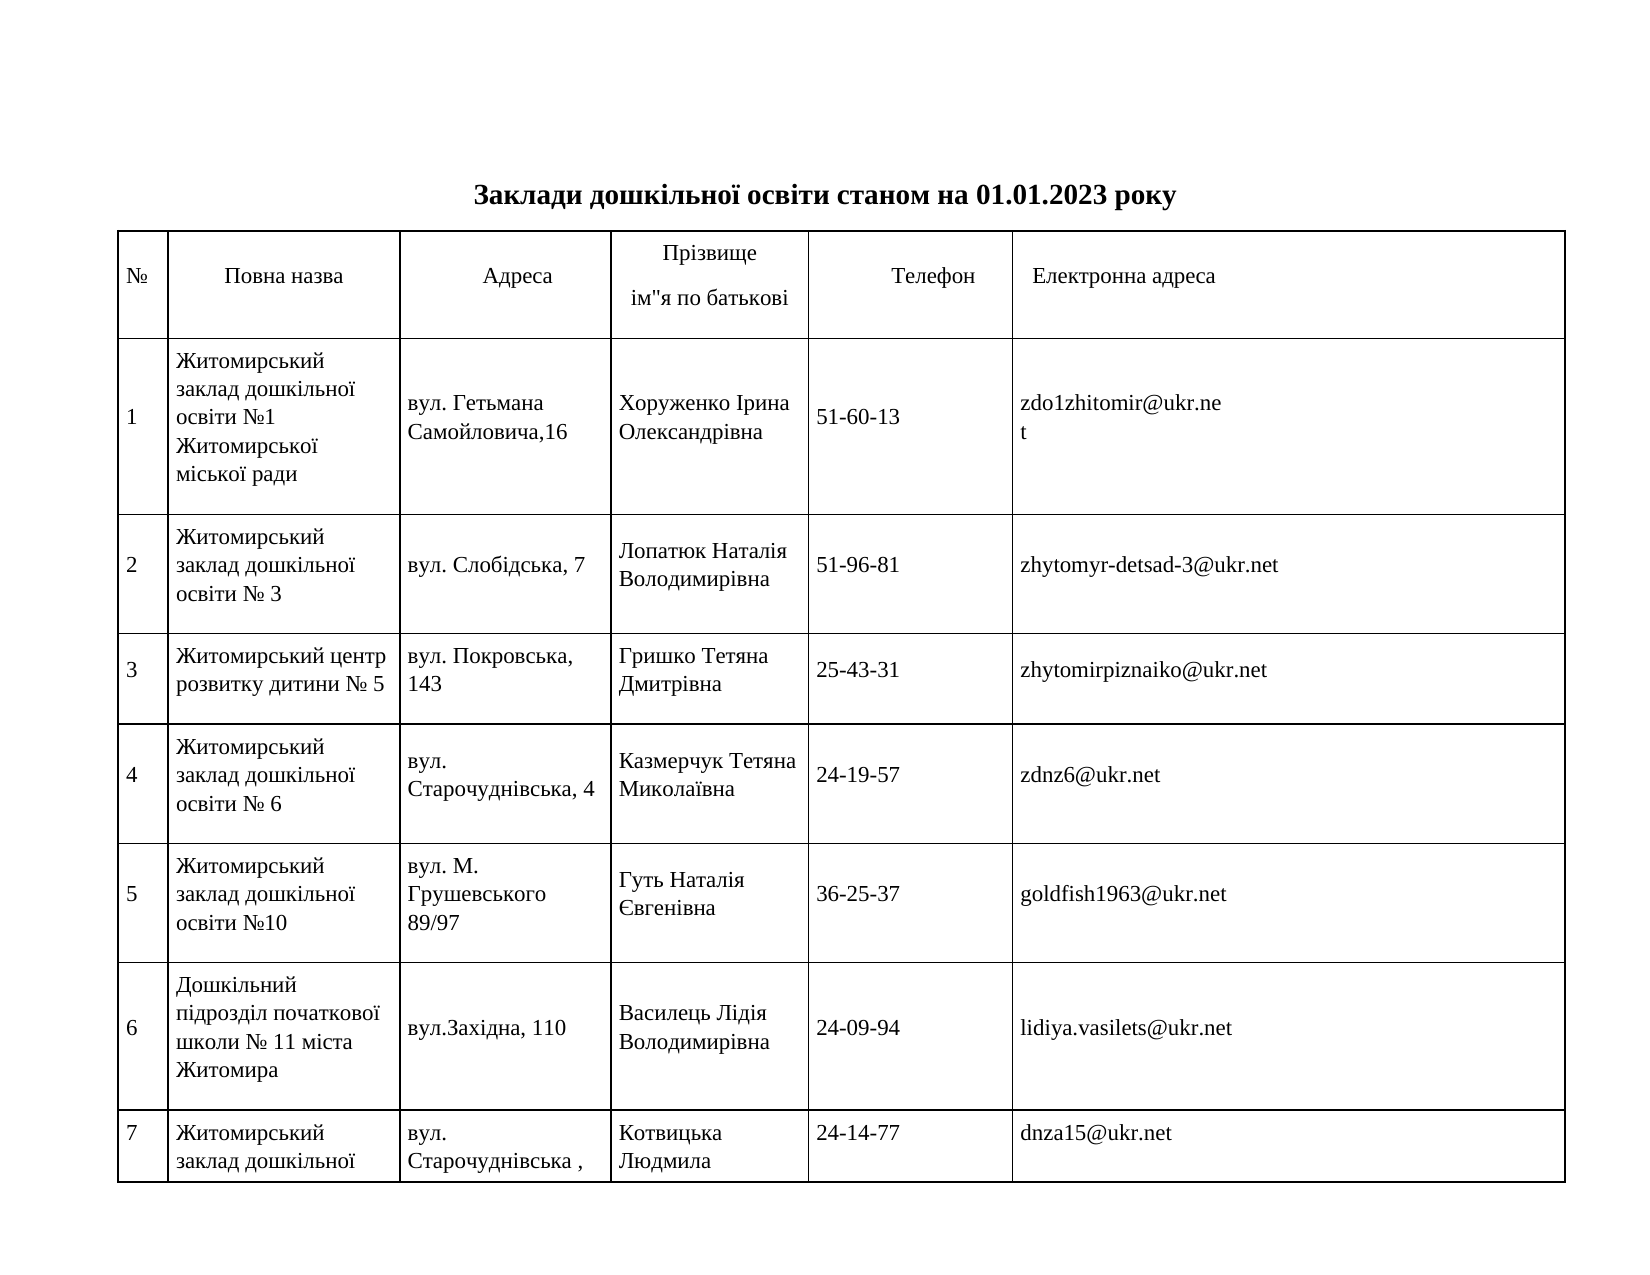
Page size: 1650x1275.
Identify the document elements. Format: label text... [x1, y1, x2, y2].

table_cell 1 [119, 339, 167, 513]
table_cell 51-96-81 [809, 515, 1012, 633]
text Заклади дошкільної освіти станом на 01.01.2023 року [118, 177, 1532, 211]
table_cell zhytomyr-detsad-3@ukr.net [1013, 515, 1564, 633]
table_cell Гришко Тетяна Дмитрівна [612, 634, 808, 723]
table_cell 4 [119, 725, 167, 842]
table_cell goldfish1963@ukr.net [1013, 844, 1564, 962]
table_header Прізвище ім"я по батькові [612, 232, 808, 337]
table_cell zhytomirpiznaiko@ukr.net [1013, 634, 1564, 723]
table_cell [169, 1111, 399, 1181]
table_cell вул. Покровська, 143 [401, 634, 610, 723]
table_header Електронна адреса [1013, 232, 1564, 337]
table_cell Житомирський заклад дошкільної освіти №1 Житомирської міської ради [169, 339, 399, 513]
table_cell 25-43-31 [809, 634, 1012, 723]
table_cell 24-09-94 [809, 963, 1012, 1109]
table_cell Гуть Наталія Євгенівна [612, 844, 808, 962]
table_header Телефон [809, 232, 1012, 337]
table_cell вул. Гетьмана Самойловича,16 [401, 339, 610, 513]
table_cell zdnz6@ukr.net [1013, 725, 1564, 842]
table_cell 51-60-13 [809, 339, 1012, 513]
table_cell вул.Західна, 110 [401, 963, 610, 1109]
table_cell 6 [119, 963, 167, 1109]
table_cell 5 [119, 844, 167, 962]
table_cell Житомирський центр розвитку дитини № 5 [169, 634, 399, 723]
table_cell dnza15@ukr.net [1013, 1111, 1564, 1181]
table_header № [119, 232, 167, 337]
table_header Повна назва [169, 232, 399, 337]
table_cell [401, 1111, 610, 1181]
table_cell Житомирський заклад дошкільної освіти №10 [169, 844, 399, 962]
table_cell 24-19-57 [809, 725, 1012, 842]
table_cell lidiya.vasilets@ukr.net [1013, 963, 1564, 1109]
table_cell Хоруженко Ірина Олександрівна [612, 339, 808, 513]
table_cell zdo1zhitomir@ukr.net [1013, 339, 1564, 513]
table_cell Казмерчук Тетяна Миколаївна [612, 725, 808, 842]
table_cell Житомирський заклад дошкільної освіти № 3 [169, 515, 399, 633]
table_cell 3 [119, 634, 167, 723]
table_cell вул. Старочуднівська, 4 [401, 725, 610, 842]
table_cell 36-25-37 [809, 844, 1012, 962]
table_cell 2 [119, 515, 167, 633]
table_header Адреса [401, 232, 610, 337]
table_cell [612, 1111, 808, 1181]
table_cell вул. М. Грушевського 89/97 [401, 844, 610, 962]
table_cell 24-14-77 [809, 1111, 1012, 1181]
table_cell вул. Слобідська, 7 [401, 515, 610, 633]
table_cell Василець Лідія Володимирівна [612, 963, 808, 1109]
table_cell Дошкільний підрозділ початкової школи № 11 міста Житомира [169, 963, 399, 1109]
table_cell Лопатюк Наталія Володимирівна [612, 515, 808, 633]
table_cell 7 [119, 1111, 167, 1181]
table_cell Житомирський заклад дошкільної освіти № 6 [169, 725, 399, 842]
